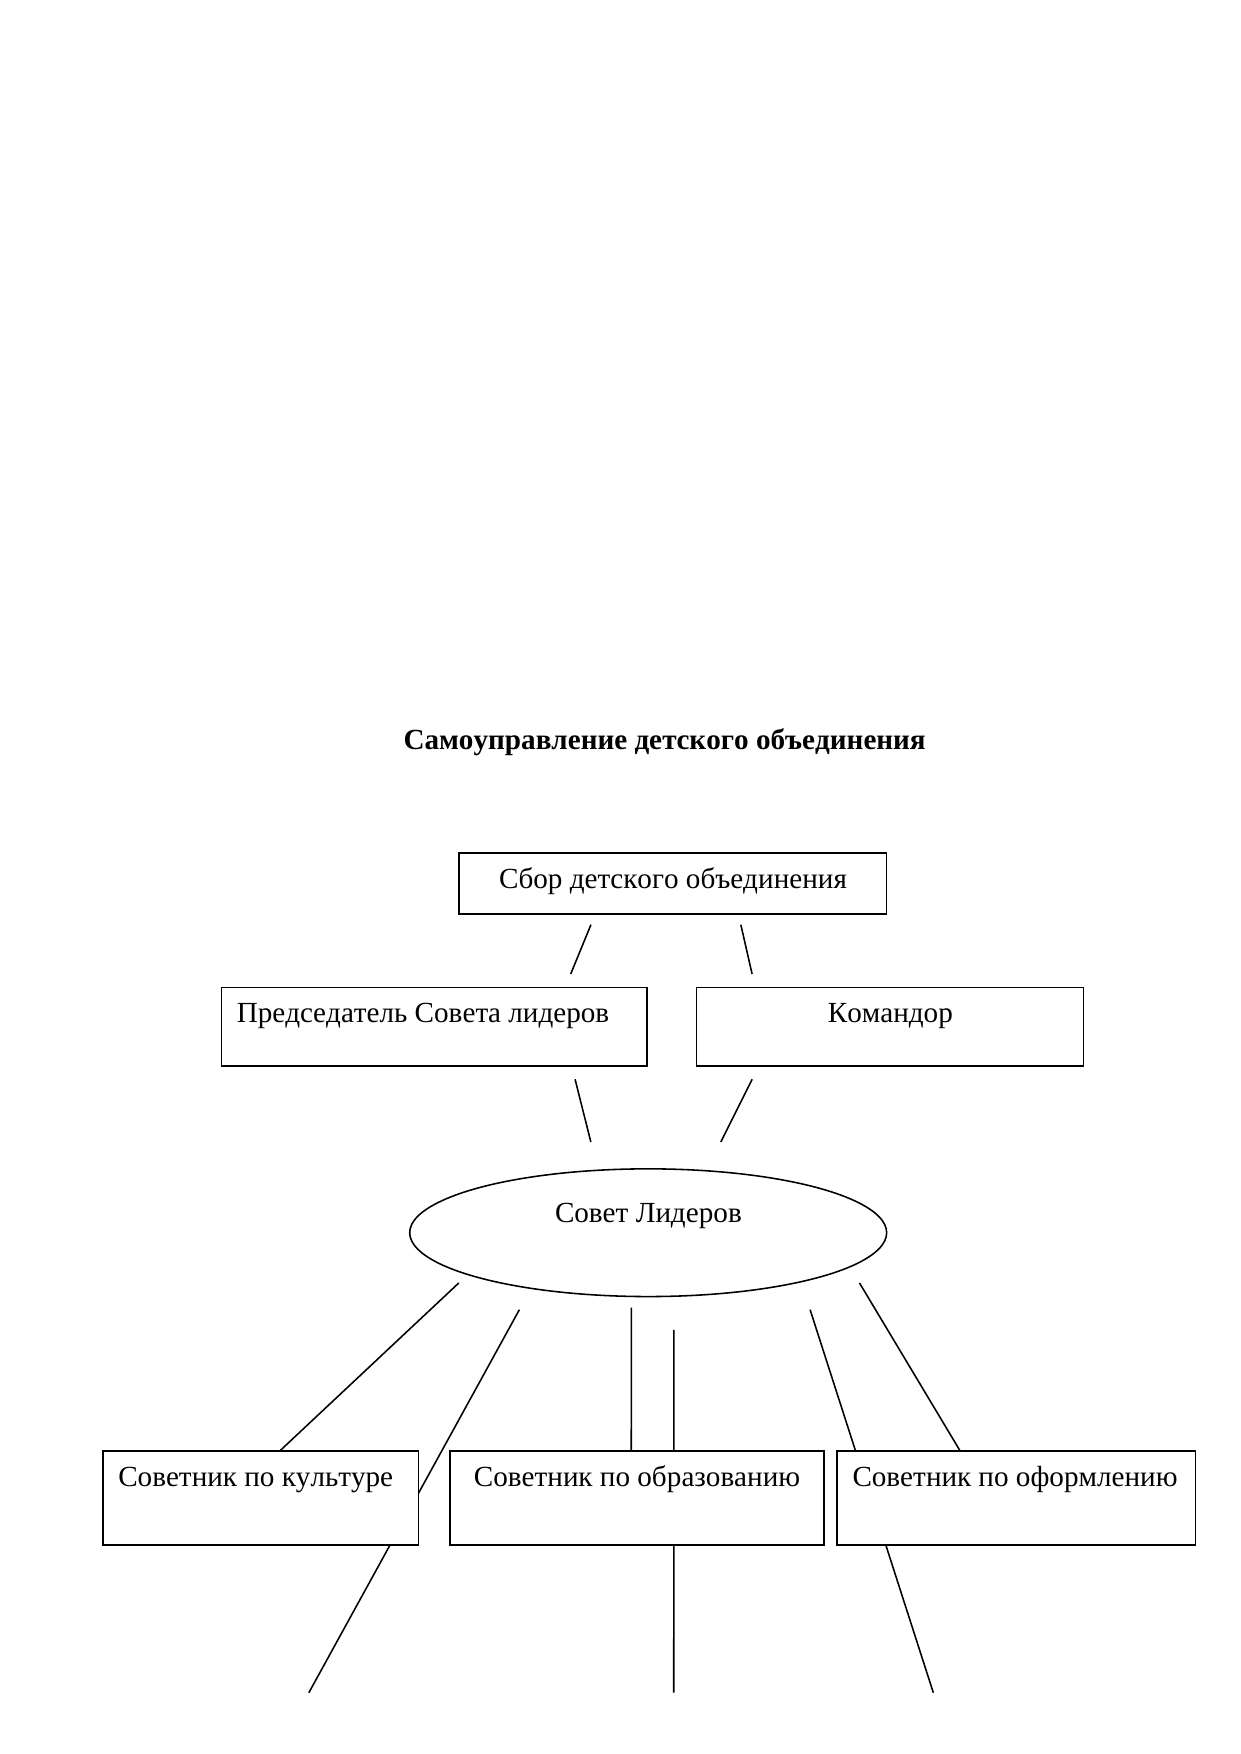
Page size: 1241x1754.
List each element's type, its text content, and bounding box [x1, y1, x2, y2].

text Самоуправление детского объединения [177, 722, 1152, 755]
